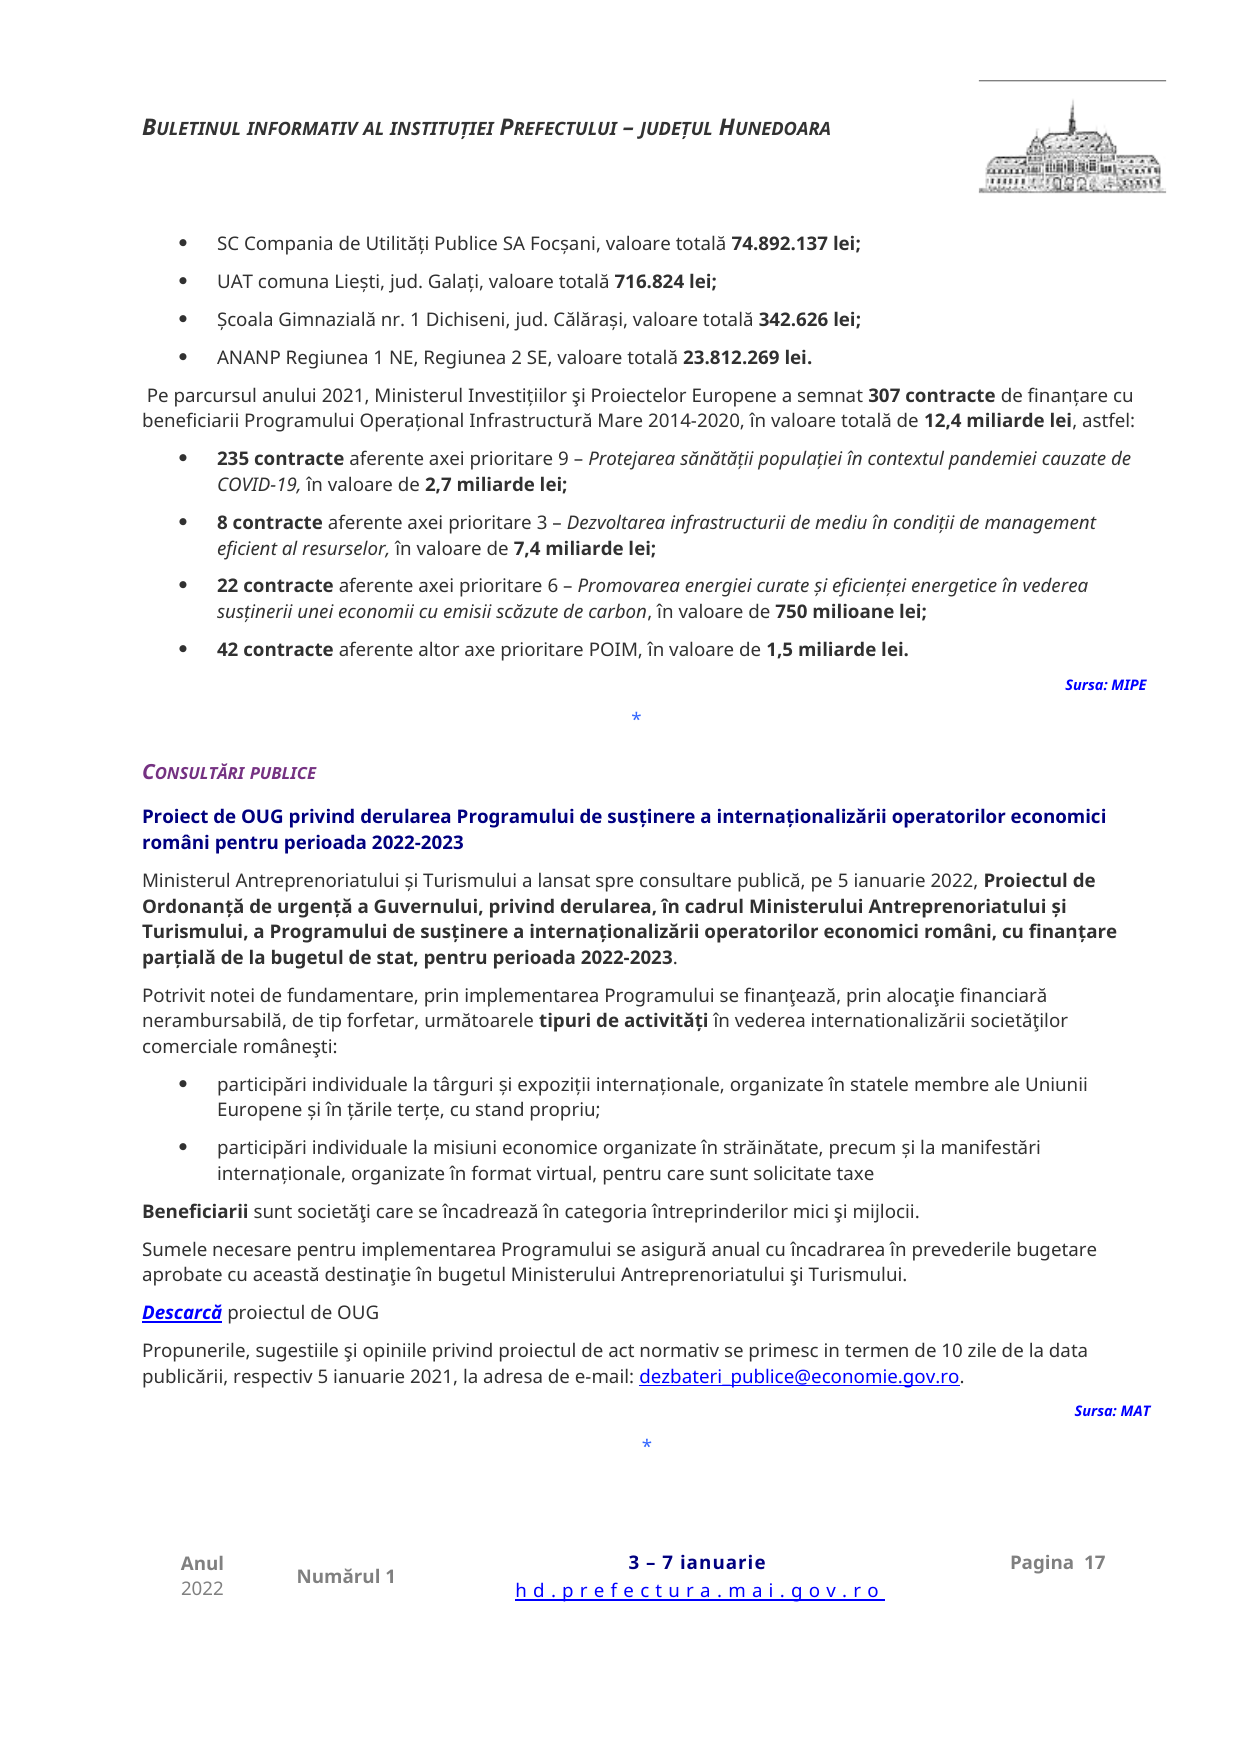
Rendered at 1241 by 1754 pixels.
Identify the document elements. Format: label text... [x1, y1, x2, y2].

picture [978, 80, 1167, 212]
text Propunerile, sugestiile şi opiniile privind proiectul de act normativ se primesc in termen de 10 zile de la data publicării, respectiv 5 ianuarie 2021, la adresa de e-mail: dezbateri_publice@economie.gov.ro. [142, 1338, 1152, 1389]
text Descarcă proiectul de OUG [142, 1300, 1152, 1325]
list participări individuale la misiuni economice organizate în străinătate, precum şi la manifestări internaţionale, organizate în format virtual, pentru care sunt solicitate taxe [179, 1134, 1152, 1186]
text Sursa: MIPE [142, 674, 1152, 694]
text Pe parcursul anului 2021, Ministerul Investițiilor şi Proiectelor Europene a semnat 307 contracte de finanțare cu beneficiarii Programului Operațional Infrastructură Mare 2014-2020, în valoare totală de 12,4 miliarde lei, astfel: [142, 382, 1152, 433]
list 22 contracte aferente axei prioritare 6 – Promovarea energiei curate şi eficienţei energetice în vederea susținerii unei economii cu emisii scăzute de carbon, în valoare de 750 milioane lei; [179, 573, 1152, 624]
text Ministerul Antreprenoriatului și Turismului a lansat spre consultare publică, pe 5 ianuarie 2022, Proiectul de Ordonanţă de urgenţă a Guvernului, privind derularea, în cadrul Ministerului Antreprenoriatului şi Turismului, a Programului de susţinere a internaţionalizării operatorilor economici români, cu finanţare parțială de la bugetul de stat, pentru perioada 2022-2023. [142, 867, 1152, 969]
list SC Compania de Utilități Publice SA Focșani, valoare totală 74.892.137 lei; [179, 230, 1152, 256]
text * [142, 707, 1131, 732]
text Proiect de OUG privind derularea Programului de susţinere a internaţionalizării operatorilor economici români pentru perioada 2022-2023 [142, 804, 1152, 855]
list ANANP Regiunea 1 NE, Regiunea 2 SE, valoare totală 23.812.269 lei. [179, 344, 1152, 370]
list participări individuale la târguri şi expoziţii internaţionale, organizate în statele membre ale Uniunii Europene şi în ţările terţe, cu stand propriu; [179, 1071, 1152, 1122]
text Consultări publice [142, 757, 1152, 786]
list 8 contracte aferente axei prioritare 3 – Dezvoltarea infrastructurii de mediu în condiţii de management eficient al resurselor, în valoare de 7,4 miliarde lei; [179, 509, 1152, 560]
text Potrivit notei de fundamentare, prin implementarea Programului se finanţează, prin alocaţie financiară nerambursabilă, de tip forfetar, următoarele tipuri de activităţi în vederea internationalizării societăţilor comerciale româneşti: [142, 982, 1152, 1058]
list Școala Gimnazială nr. 1 Dichiseni, jud. Călărași, valoare totală 342.626 lei; [179, 306, 1152, 332]
list UAT comuna Liești, jud. Galați, valoare totală 716.824 lei; [179, 268, 1152, 294]
text Sursa: MAT [142, 1401, 1152, 1421]
text Sumele necesare pentru implementarea Programului se asigură anual cu încadrarea în prevederile bugetare aprobate cu această destinaţie în bugetul Ministerului Antreprenoriatului şi Turismului. [142, 1236, 1152, 1287]
text * [142, 1434, 1152, 1459]
list 42 contracte aferente altor axe prioritare POIM, în valoare de 1,5 miliarde lei. [179, 636, 1152, 662]
list 235 contracte aferente axei prioritare 9 – Protejarea sănătății populației în contextul pandemiei cauzate de COVID-19, în valoare de 2,7 miliarde lei; [179, 446, 1152, 497]
text Beneficiarii sunt societăţi care se încadrează în categoria întreprinderilor mici şi mijlocii. [142, 1198, 1152, 1224]
